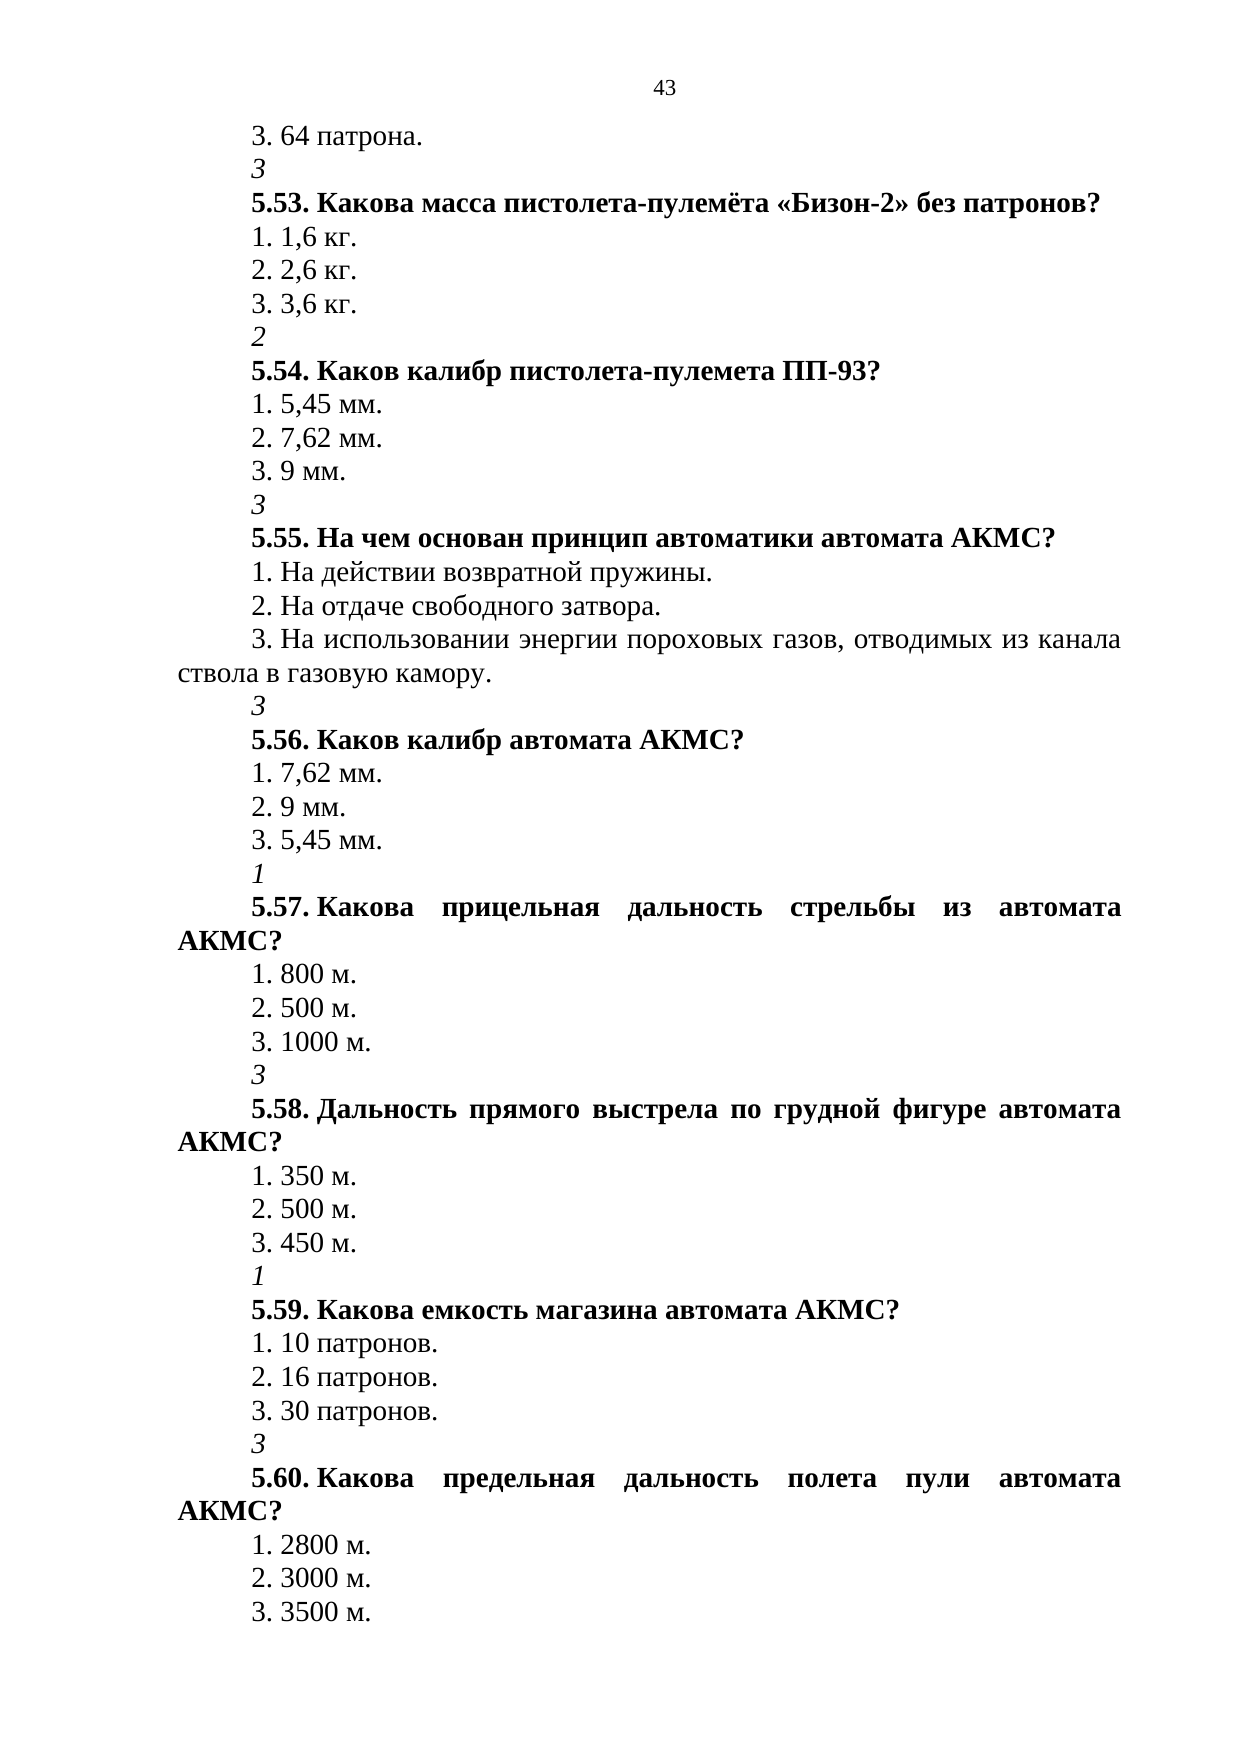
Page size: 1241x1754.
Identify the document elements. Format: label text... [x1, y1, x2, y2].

text 2. 2,6 кг. [177, 252, 1122, 286]
text 3 [177, 688, 1122, 722]
text 3 [177, 1426, 1122, 1460]
text 1. 7,62 мм. [177, 755, 1122, 789]
text 2. 500 м. [177, 990, 1122, 1024]
text 3. 1000 м. [177, 1024, 1122, 1057]
text 5.53. Какова масса пистолета-пулемёта «Бизон-2» без патронов? [177, 185, 1122, 219]
text 2 [177, 319, 1122, 353]
text 3. На использовании энергии пороховых газов, отводимых из канала ствола в газовую камору. [177, 621, 1122, 688]
text 2. 9 мм. [177, 789, 1122, 822]
text 1 [177, 856, 1122, 889]
text 1 [177, 1258, 1122, 1292]
text 1. 10 патронов. [177, 1326, 1122, 1359]
text 2. 7,62 мм. [177, 420, 1122, 453]
text 1. 5,45 мм. [177, 386, 1122, 420]
text 2. 16 патронов. [177, 1359, 1122, 1393]
text 2. 3000 м. [177, 1560, 1122, 1594]
text 3. 3,6 кг. [177, 286, 1122, 319]
text 1. 2800 м. [177, 1527, 1122, 1560]
text 3. 3500 м. [177, 1594, 1122, 1627]
text 3. 5,45 мм. [177, 822, 1122, 856]
text 1. На действии возвратной пружины. [177, 554, 1122, 588]
text 3 [177, 1057, 1122, 1091]
text 5.60. Какова предельная дальность полета пули автомата АКМС? [177, 1460, 1122, 1527]
text 3. 64 патрона. [177, 118, 1122, 152]
text 2. На отдаче свободного затвора. [177, 588, 1122, 621]
text 5.54. Каков калибр пистолета-пулемета ПП-93? [177, 353, 1122, 386]
text 5.56. Каков калибр автомата АКМС? [177, 722, 1122, 755]
text 3. 450 м. [177, 1225, 1122, 1258]
text 5.55. На чем основан принцип автоматики автомата АКМС? [177, 521, 1122, 554]
text 1. 800 м. [177, 957, 1122, 990]
text 5.59. Какова емкость магазина автомата АКМС? [177, 1292, 1122, 1326]
text 1. 350 м. [177, 1158, 1122, 1191]
text 5.57. Какова прицельная дальность стрельбы из автомата АКМС? [177, 889, 1122, 957]
text 3. 30 патронов. [177, 1393, 1122, 1426]
text 3 [177, 152, 1122, 185]
text 2. 500 м. [177, 1191, 1122, 1225]
text 3 [177, 487, 1122, 521]
text 3. 9 мм. [177, 453, 1122, 487]
text 5.58. Дальность прямого выстрела по грудной фигуре автомата АКМС? [177, 1091, 1122, 1158]
text 1. 1,6 кг. [177, 219, 1122, 252]
